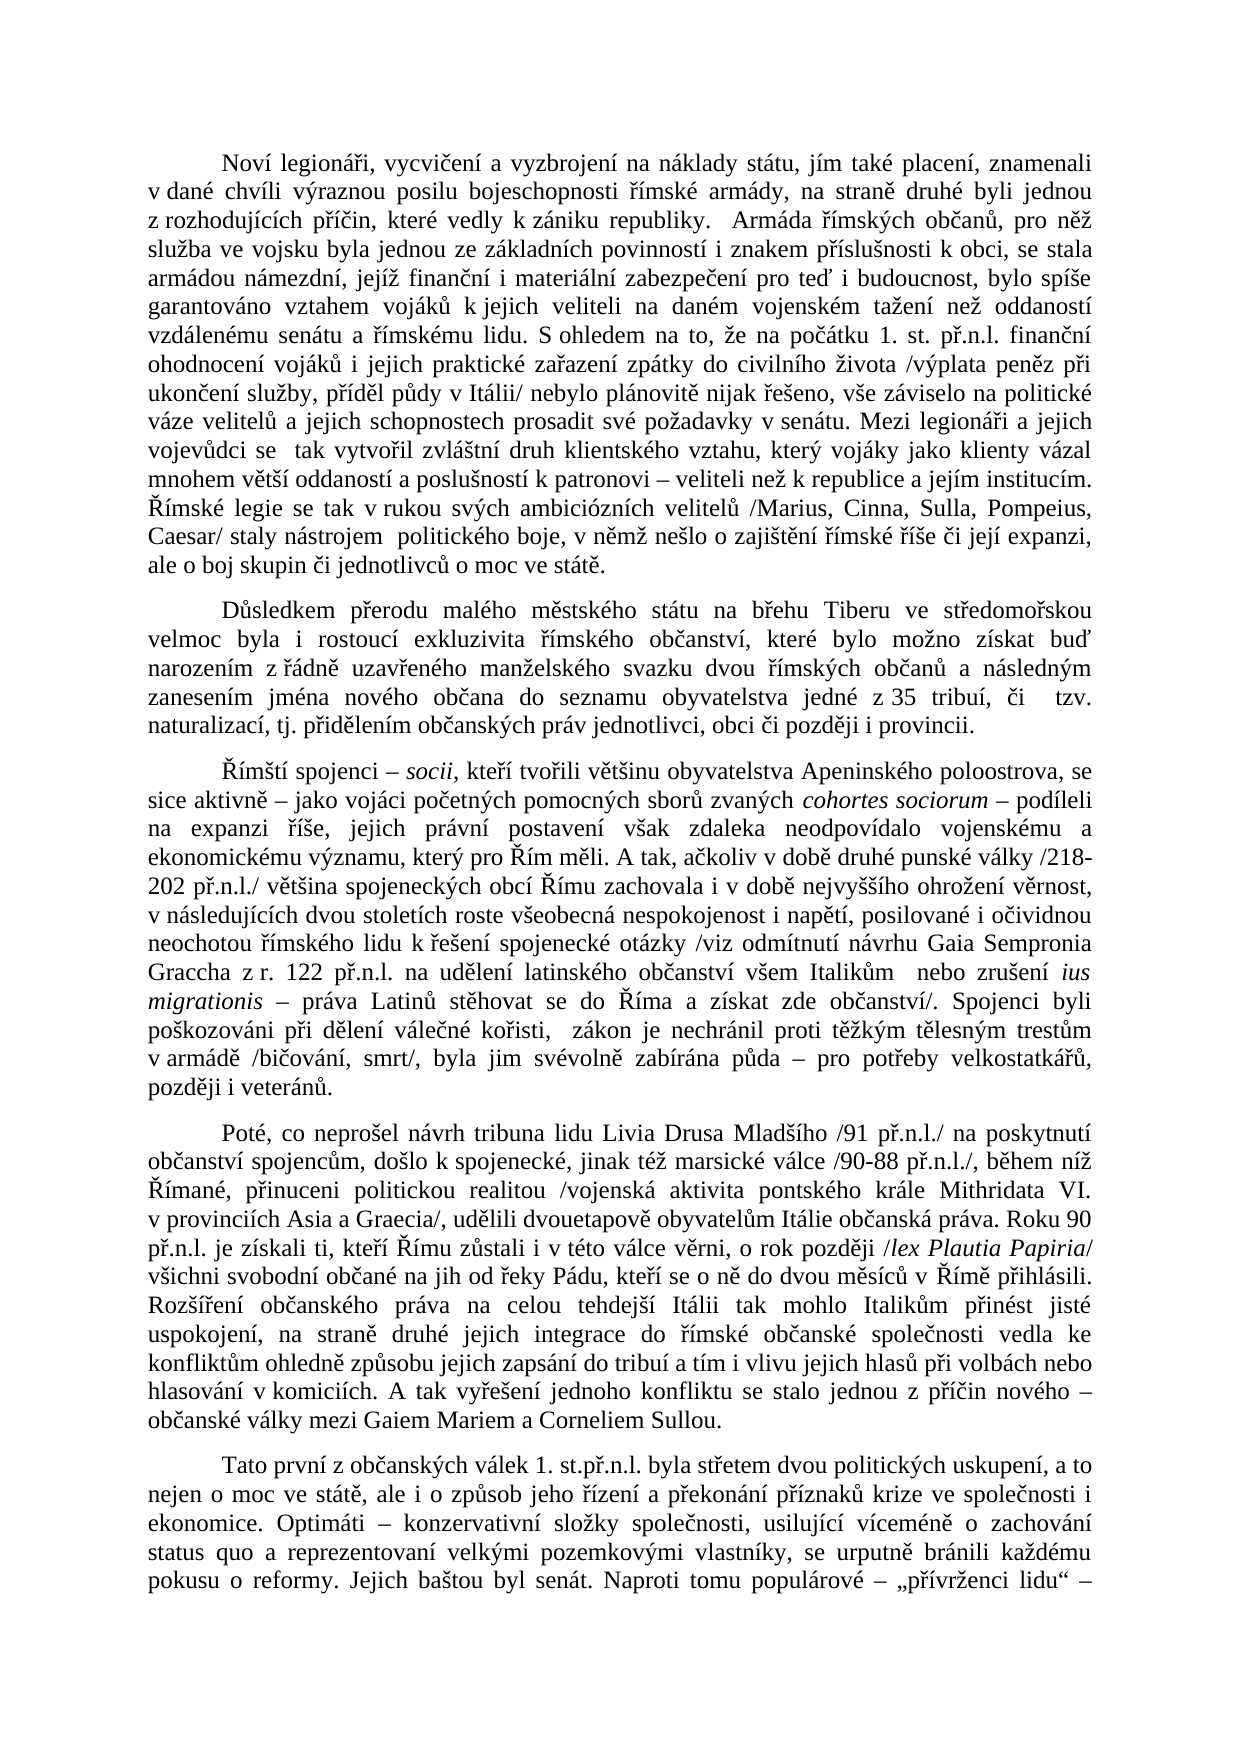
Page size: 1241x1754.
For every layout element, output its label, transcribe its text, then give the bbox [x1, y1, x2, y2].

text Římští spojenci – socii, kteří tvořili většinu obyvatelstva Apeninského poloostrova, se sice aktivně – jako vojáci početných pomocných sborů zvaných cohortes sociorum – podíleli na expanzi říše, jejich právní postavení však zdaleka neodpovídalo vojenskému a ekonomickému významu, který pro Řím měli. A tak, ačkoliv v době druhé punské války /218-202 př.n.l./ většina spojeneckých obcí Římu zachovala i v době nejvyššího ohrožení věrnost, v následujících dvou stoletích roste všeobecná nespokojenost i napětí, posilované i očividnou neochotou římského lidu k řešení spojenecké otázky /viz odmítnutí návrhu Gaia Sempronia Graccha z r. 122 př.n.l. na udělení latinského občanství všem Italikům nebo zrušení ius migrationis – práva Latinů stěhovat se do Říma a získat zde občanství/. Spojenci byli poškozováni při dělení válečné kořisti, zákon je nechránil proti těžkým tělesným trestům v armádě /bičování, smrt/, byla jim svévolně zabírána půda – pro potřeby velkostatkářů, později i veteránů. [148, 756, 1093, 1101]
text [148, 1451, 1093, 1594]
text Důsledkem přerodu malého městského státu na břehu Tiberu ve středomořskou velmoc byla i rostoucí exkluzivita římského občanství, které bylo možno získat buď narozením z řádně uzavřeného manželského svazku dvou římských občanů a následným zanesením jména nového občana do seznamu obyvatelstva jedné z 35 tribuí, či tzv. naturalizací, tj. přidělením občanských práv jednotlivci, obci či později i provincii. [148, 596, 1093, 739]
text Poté, co neprošel návrh tribuna lidu Livia Drusa Mladšího /91 př.n.l./ na poskytnutí občanství spojencům, došlo k spojenecké, jinak též marsické válce /90-88 př.n.l./, během níž Římané, přinuceni politickou realitou /vojenská aktivita pontského krále Mithridata VI. v provinciích Asia a Graecia/, udělili dvouetapově obyvatelům Itálie občanská práva. Roku 90 př.n.l. je získali ti, kteří Římu zůstali i v této válce věrni, o rok později /lex Plautia Papiria/ všichni svobodní občané na jih od řeky Pádu, kteří se o ně do dvou měsíců v Římě přihlásili. Rozšíření občanského práva na celou tehdejší Itálii tak mohlo Italikům přinést jisté uspokojení, na straně druhé jejich integrace do římské občanské společnosti vedla ke konfliktům ohledně způsobu jejich zapsání do tribuí a tím i vlivu jejich hlasů při volbách nebo hlasování v komiciích. A tak vyřešení jednoho konfliktu se stalo jednou z příčin nového – občanské války mezi Gaiem Mariem a Corneliem Sullou. [148, 1118, 1093, 1434]
text Noví legionáři, vycvičení a vyzbrojení na náklady státu, jím také placení, znamenali v dané chvíli výraznou posilu bojeschopnosti římské armády, na straně druhé byli jednou z rozhodujících příčin, které vedly k zániku republiky. Armáda římských občanů, pro něž služba ve vojsku byla jednou ze základních povinností i znakem příslušnosti k obci, se stala armádou námezdní, jejíž finanční i materiální zabezpečení pro teď i budoucnost, bylo spíše garantováno vztahem vojáků k jejich veliteli na daném vojenském tažení než oddaností vzdálenému senátu a římskému lidu. S ohledem na to, že na počátku 1. st. př.n.l. finanční ohodnocení vojáků i jejich praktické zařazení zpátky do civilního života /výplata peněz při ukončení služby, příděl půdy v Itálii/ nebylo plánovitě nijak řešeno, vše záviselo na politické váze velitelů a jejich schopnostech prosadit své požadavky v senátu. Mezi legionáři a jejich vojevůdci se tak vytvořil zvláštní druh klientského vztahu, který vojáky jako klienty vázal mnohem větší oddaností a poslušností k patronovi – veliteli než k republice a jejím institucím. Římské legie se tak v rukou svých ambiciózních velitelů /Marius, Cinna, Sulla, Pompeius, Caesar/ staly nástrojem politického boje, v němž nešlo o zajištění římské říše či její expanzi, ale o boj skupin či jednotlivců o moc ve státě. [148, 148, 1093, 579]
